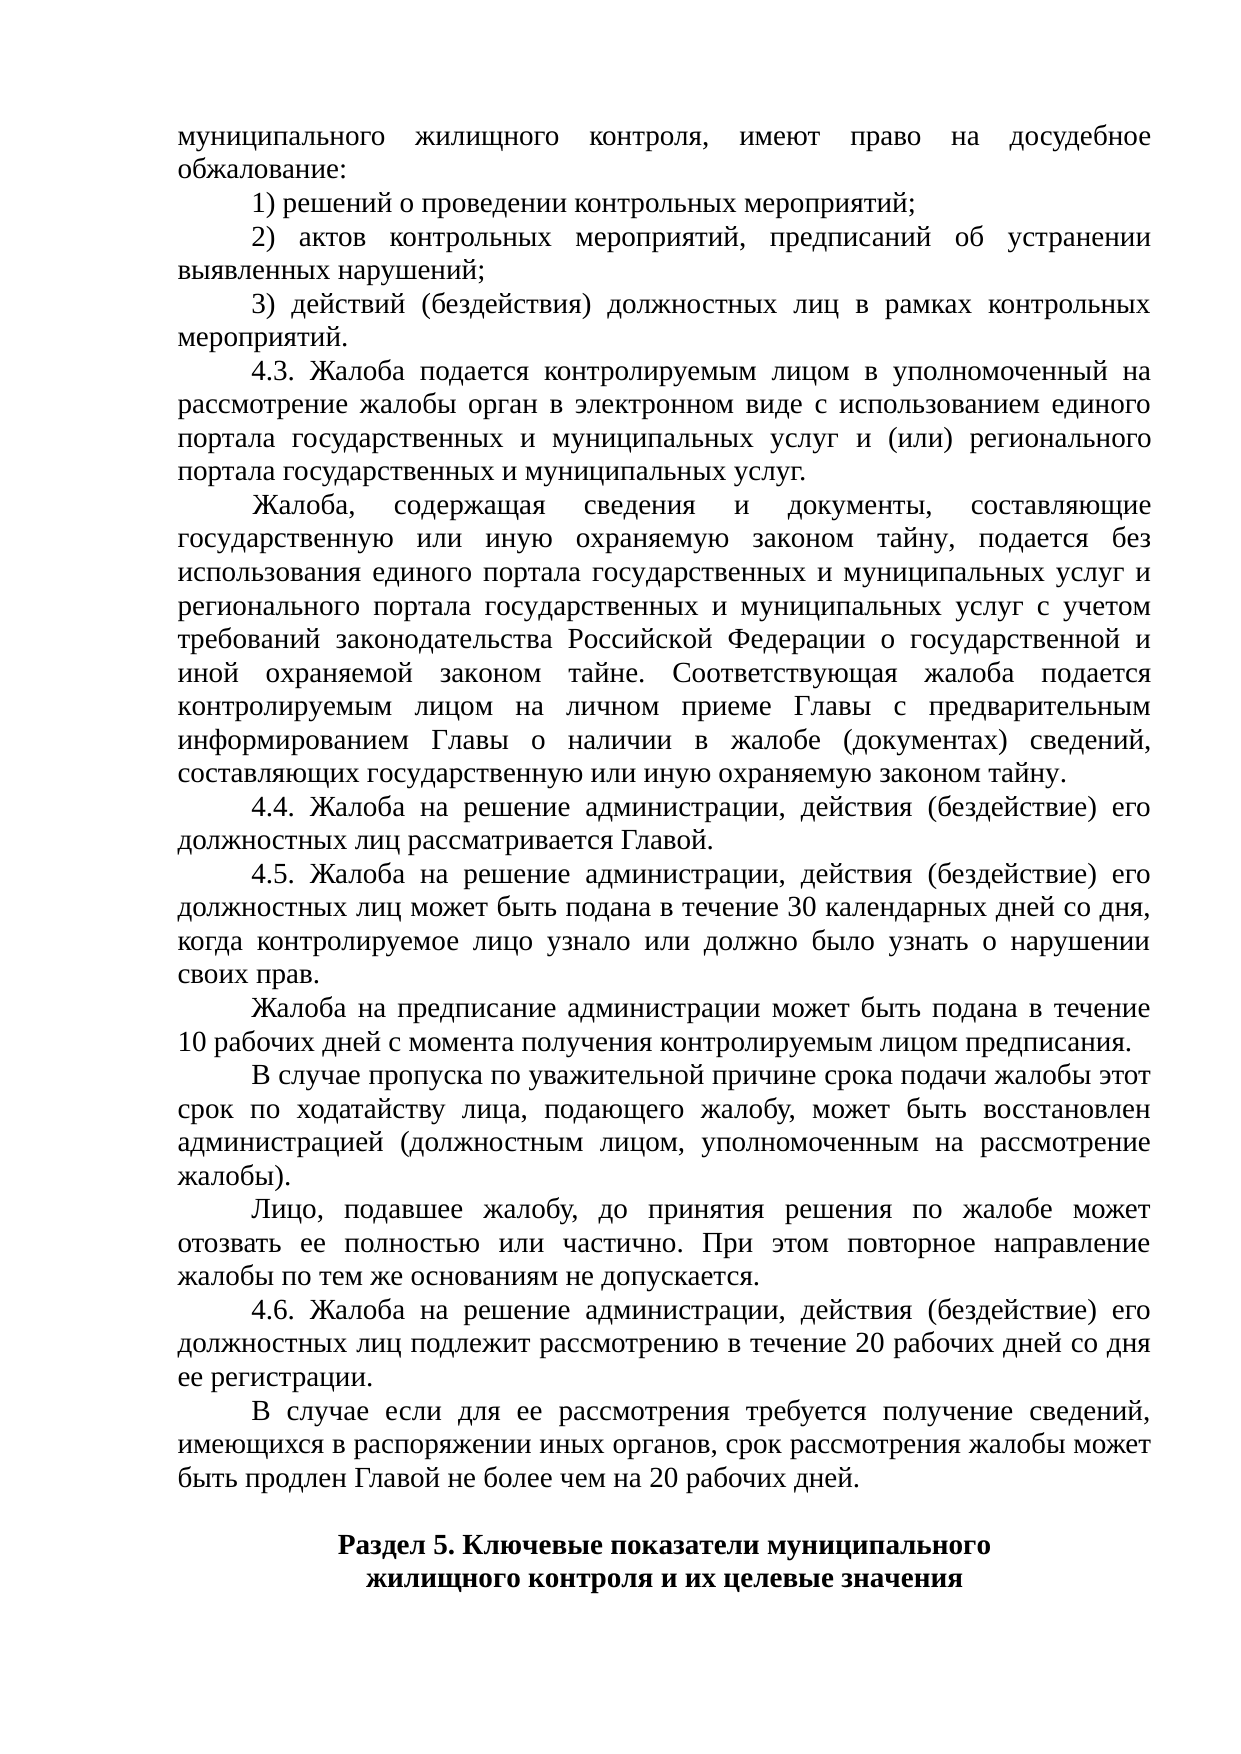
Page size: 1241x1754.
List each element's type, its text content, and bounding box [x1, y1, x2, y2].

text 4.3. Жалоба подается контролируемым лицом в уполномоченный на рассмотрение жалобы орган в электронном виде с использованием единого портала государственных и муниципальных услуг и (или) регионального портала государственных и муниципальных услуг. [177, 353, 1152, 487]
text 1) решений о проведении контрольных мероприятий; [177, 185, 1152, 219]
text жилищного контроля и их целевые значения [177, 1560, 1152, 1594]
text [177, 118, 1152, 185]
text 4.5. Жалоба на решение администрации, действия (бездействие) его должностных лиц может быть подана в течение 30 календарных дней со дня, когда контролируемое лицо узнало или должно было узнать о нарушении своих прав. [177, 856, 1152, 990]
text Раздел 5. Ключевые показатели муниципального [177, 1527, 1152, 1560]
text Жалоба, содержащая сведения и документы, составляющие государственную или иную охраняемую законом тайну, подается без использования единого портала государственных и муниципальных услуг и регионального портала государственных и муниципальных услуг с учетом требований законодательства Российской Федерации о государственной и иной охраняемой законом тайне. Соответствующая жалоба подается контролируемым лицом на личном приеме Главы с предварительным информированием Главы о наличии в жалобе (документах) сведений, составляющих государственную или иную охраняемую законом тайну. [177, 487, 1152, 789]
text Лицо, подавшее жалобу, до принятия решения по жалобе может отозвать ее полностью или частично. При этом повторное направление жалобы по тем же основаниям не допускается. [177, 1191, 1152, 1292]
text В случае пропуска по уважительной причине срока подачи жалобы этот срок по ходатайству лица, подающего жалобу, может быть восстановлен администрацией (должностным лицом, уполномоченным на рассмотрение жалобы). [177, 1057, 1152, 1191]
text Жалоба на предписание администрации может быть подана в течение 10 рабочих дней с момента получения контролируемым лицом предписания. [177, 990, 1152, 1057]
text 3) действий (бездействия) должностных лиц в рамках контрольных мероприятий. [177, 286, 1152, 353]
text 4.4. Жалоба на решение администрации, действия (бездействие) его должностных лиц рассматривается Главой. [177, 789, 1152, 856]
text В случае если для ее рассмотрения требуется получение сведений, имеющихся в распоряжении иных органов, срок рассмотрения жалобы может быть продлен Главой не более чем на 20 рабочих дней. [177, 1393, 1152, 1493]
text 4.6. Жалоба на решение администрации, действия (бездействие) его должностных лиц подлежит рассмотрению в течение 20 рабочих дней со дня ее регистрации. [177, 1292, 1152, 1393]
text 2) актов контрольных мероприятий, предписаний об устранении выявленных нарушений; [177, 219, 1152, 286]
